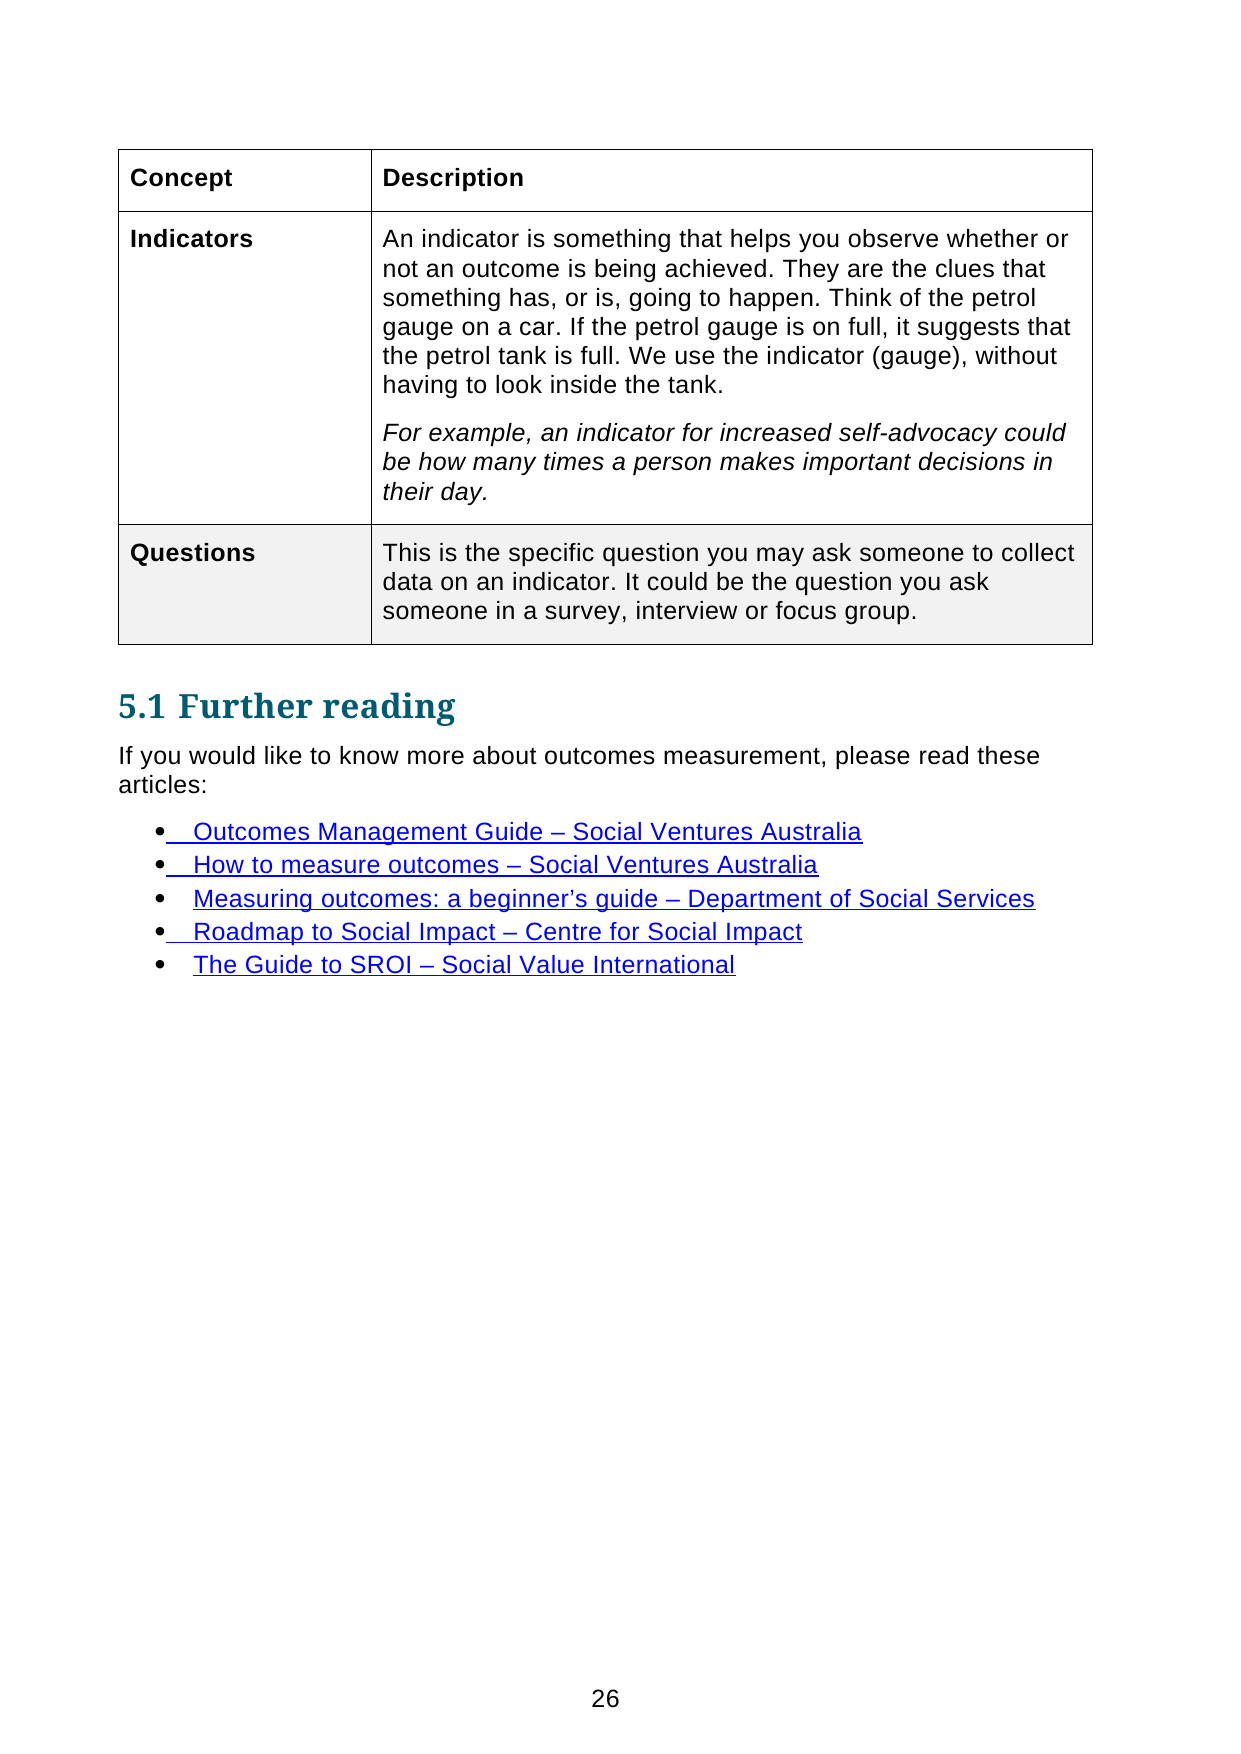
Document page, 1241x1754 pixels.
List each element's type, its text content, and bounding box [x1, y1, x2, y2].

list Measuring outcomes: a beginner’s guide – Department of Social Services [156, 884, 1092, 912]
subtitle Further reading [118, 682, 1092, 728]
table_cell Indicators [119, 212, 371, 524]
table_header Description [372, 150, 1092, 211]
table_cell This is the specific question you may ask someone to collect data on an indicator. It could be the question you ask someone in a survey, interview or focus group. [372, 525, 1092, 644]
table_header Concept [119, 150, 371, 211]
list How to measure outcomes – Social Ventures Australia [156, 851, 1092, 879]
list Roadmap to Social Impact – Centre for Social Impact [156, 917, 1092, 946]
list Outcomes Management Guide – Social Ventures Australia [156, 817, 1092, 846]
text If you would like to know more about outcomes measurement, please read these articles: [118, 740, 1092, 799]
list The Guide to SROI – Social Value International [156, 950, 1092, 979]
table_cell Questions [119, 525, 371, 644]
table_cell An indicator is something that helps you observe whether or not an outcome is being achieved. They are the clues that something has, or is, going to happen. Think of the petrol gauge on a car. If the petrol gauge is on full, it suggests that the petrol tank is full. We use the indicator (gauge), without having to look inside the tank. For example, an indicator for increased self-advocacy could be how many times a person makes important decisions in their day. [372, 212, 1092, 524]
